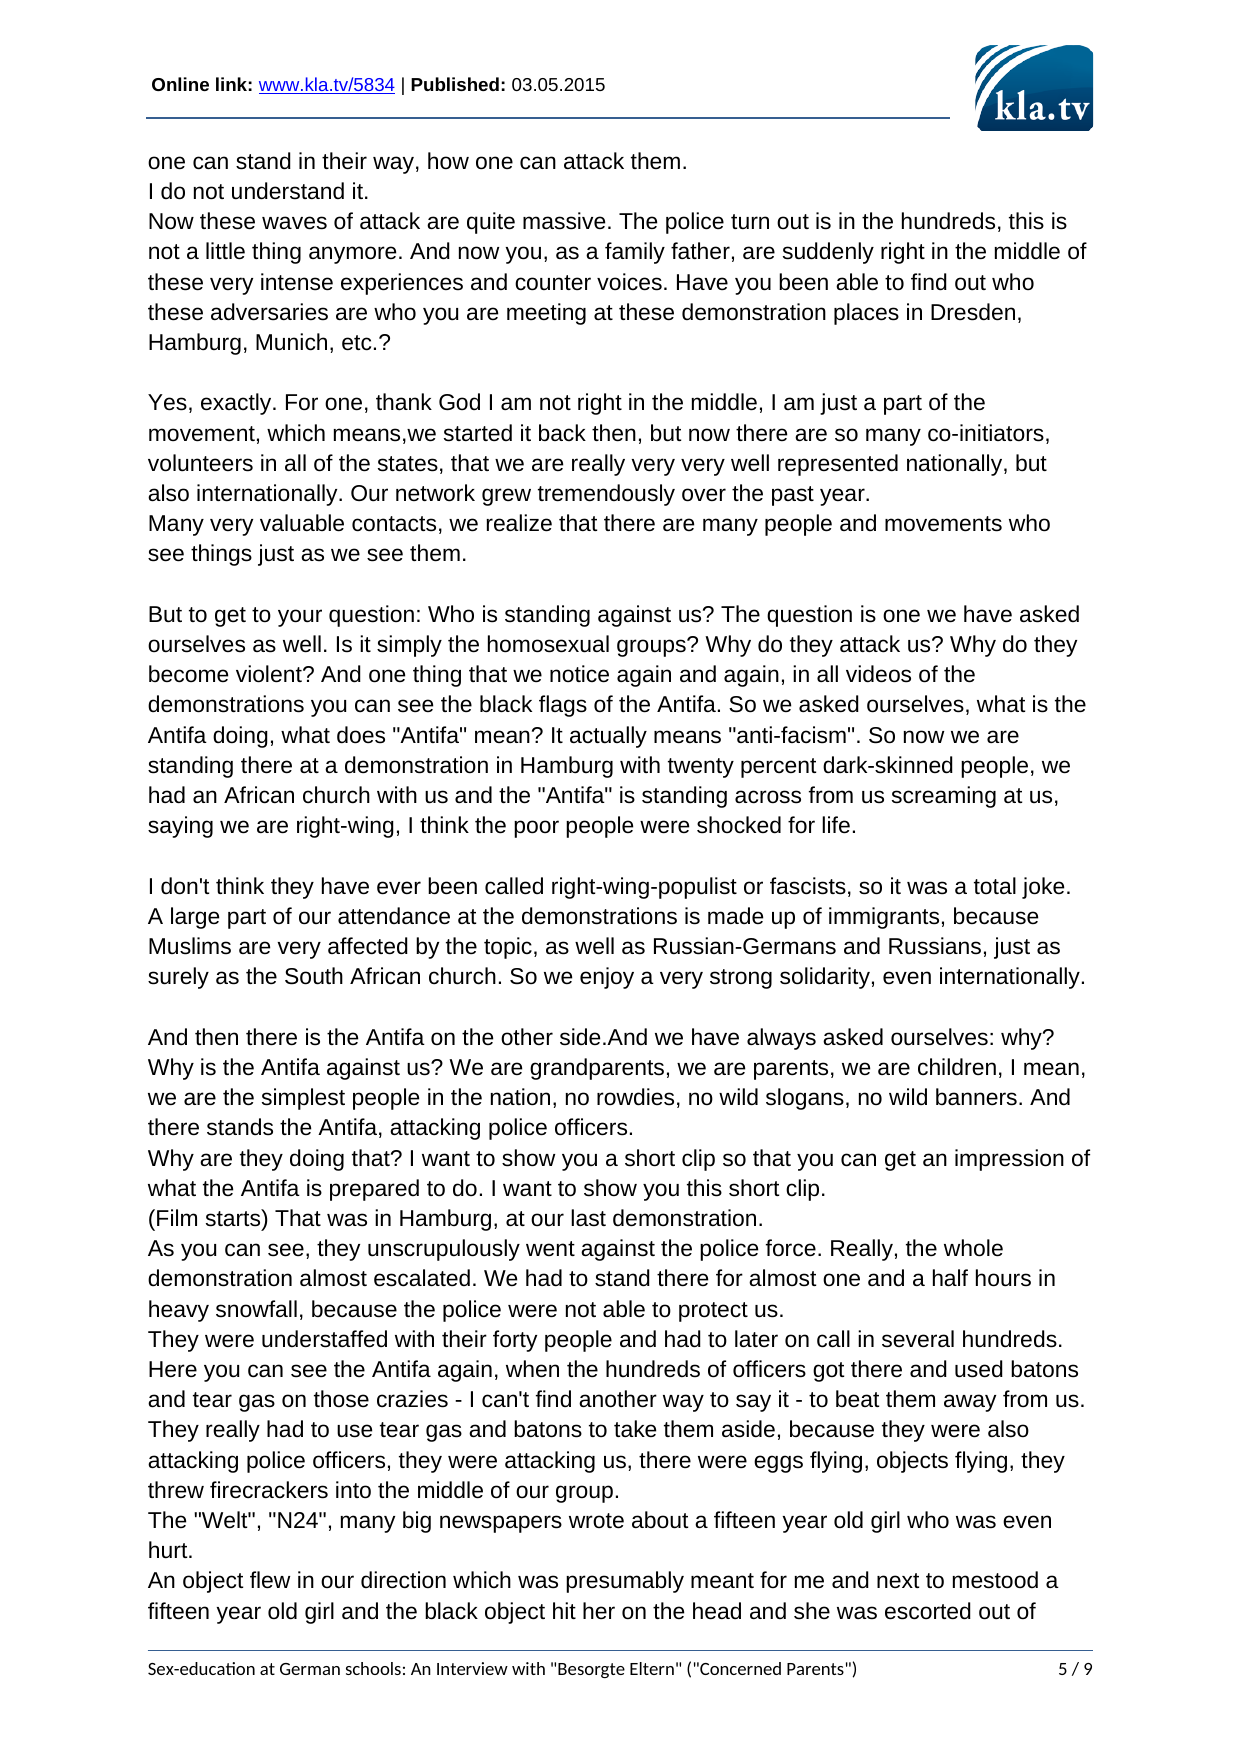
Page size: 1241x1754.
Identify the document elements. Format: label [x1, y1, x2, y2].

text [148, 148, 1093, 1624]
